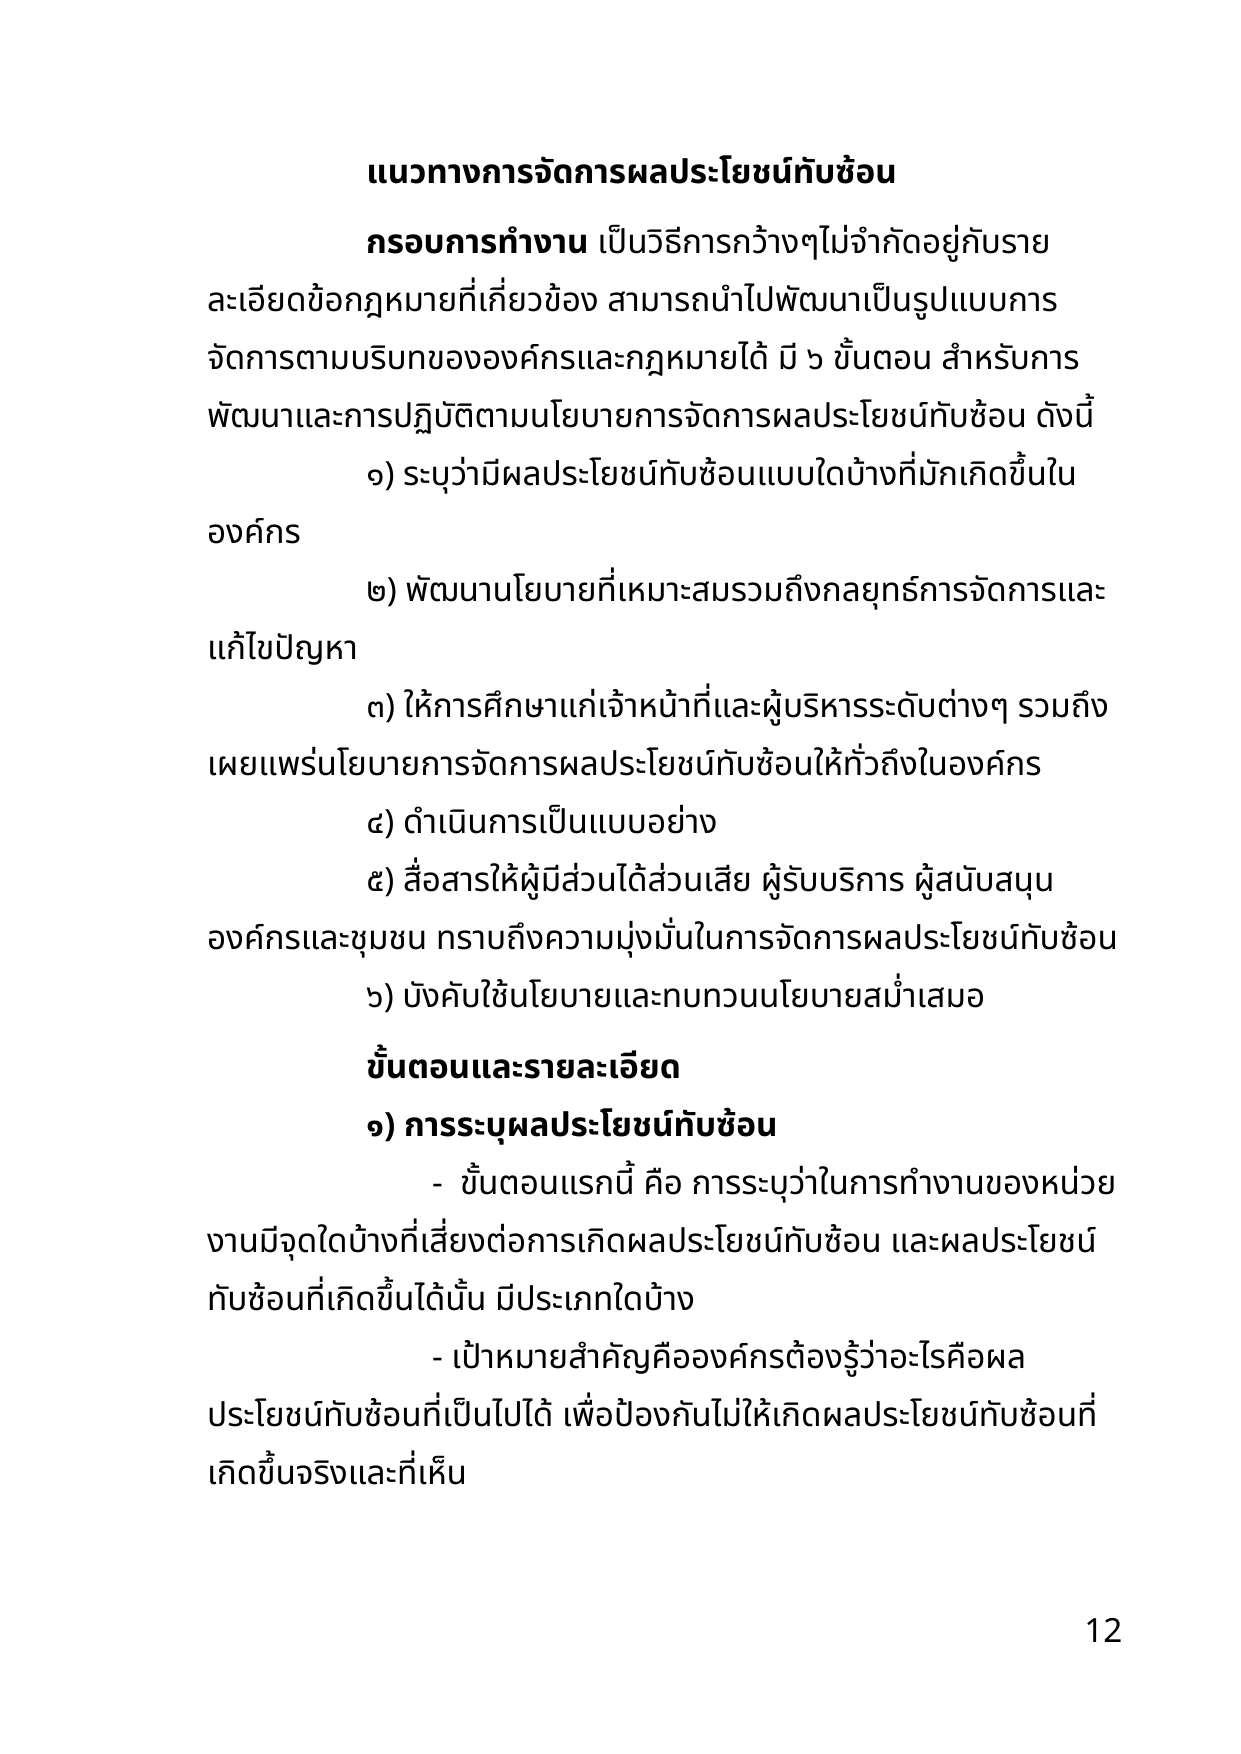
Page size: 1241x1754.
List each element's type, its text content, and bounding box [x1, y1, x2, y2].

text - เป้าหมายสำคัญคือองค์กรต้องรู้ว่าอะไรคือผลประโยชน์ทับซ้อนที่เป็นไปได้ เพื่อป้องกันไม่ให้เกิดผลประโยชน์ทับซ้อนที่เกิดขึ้นจริงและที่เห็น [207, 1333, 1122, 1499]
text ๔) ดำเนินการเป็นแบบอย่าง [207, 798, 1122, 848]
text ๑) การระบุผลประโยชน์ทับซ้อน [207, 1101, 1122, 1151]
text ๕) สื่อสารให้ผู้มีส่วนได้ส่วนเสีย ผู้รับบริการ ผู้สนับสนุนองค์กรและชุมชน ทราบถึงความมุ่งมั่นในการจัดการผลประโยชน์ทับซ้อน [207, 856, 1122, 964]
text แนวทางการจัดการผลประโยชน์ทับซ้อน [207, 148, 1122, 198]
text ๒) พัฒนานโยบายที่เหมาะสมรวมถึงกลยุทธ์การจัดการและแก้ไขปัญหา [207, 566, 1122, 674]
text ๖) บังคับใช้นโยบายและทบทวนนโยบายสม่ำเสมอ [207, 972, 1122, 1023]
text กรอบการทำงาน เป็นวิธีการกว้างๆไม่จำกัดอยู่กับรายละเอียดข้อกฎหมายที่เกี่ยวข้อง สามารถนำไปพัฒนาเป็นรูปแบบการจัดการตามบริบทขององค์กรและกฎหมายได้ มี ๖ ขั้นตอน สำหรับการพัฒนาและการปฏิบัติตามนโยบายการจัดการผลประโยชน์ทับซ้อน ดังนี้ [207, 218, 1122, 442]
text ๑) ระบุว่ามีผลประโยชน์ทับซ้อนแบบใดบ้างที่มักเกิดขึ้นในองค์กร [207, 450, 1122, 558]
text - ขั้นตอนแรกนี้ คือ การระบุว่าในการทำงานของหน่วยงานมีจุดใดบ้างที่เสี่ยงต่อการเกิดผลประโยชน์ทับซ้อน และผลประโยชน์ทับซ้อนที่เกิดขึ้นได้นั้น มีประเภทใดบ้าง [207, 1159, 1122, 1325]
text ขั้นตอนและรายละเอียด [207, 1043, 1122, 1093]
text ๓) ให้การศึกษาแก่เจ้าหน้าที่และผู้บริหารระดับต่างๆ รวมถึงเผยแพร่นโยบายการจัดการผลประโยชน์ทับซ้อนให้ทั่วถึงในองค์กร [207, 682, 1122, 790]
